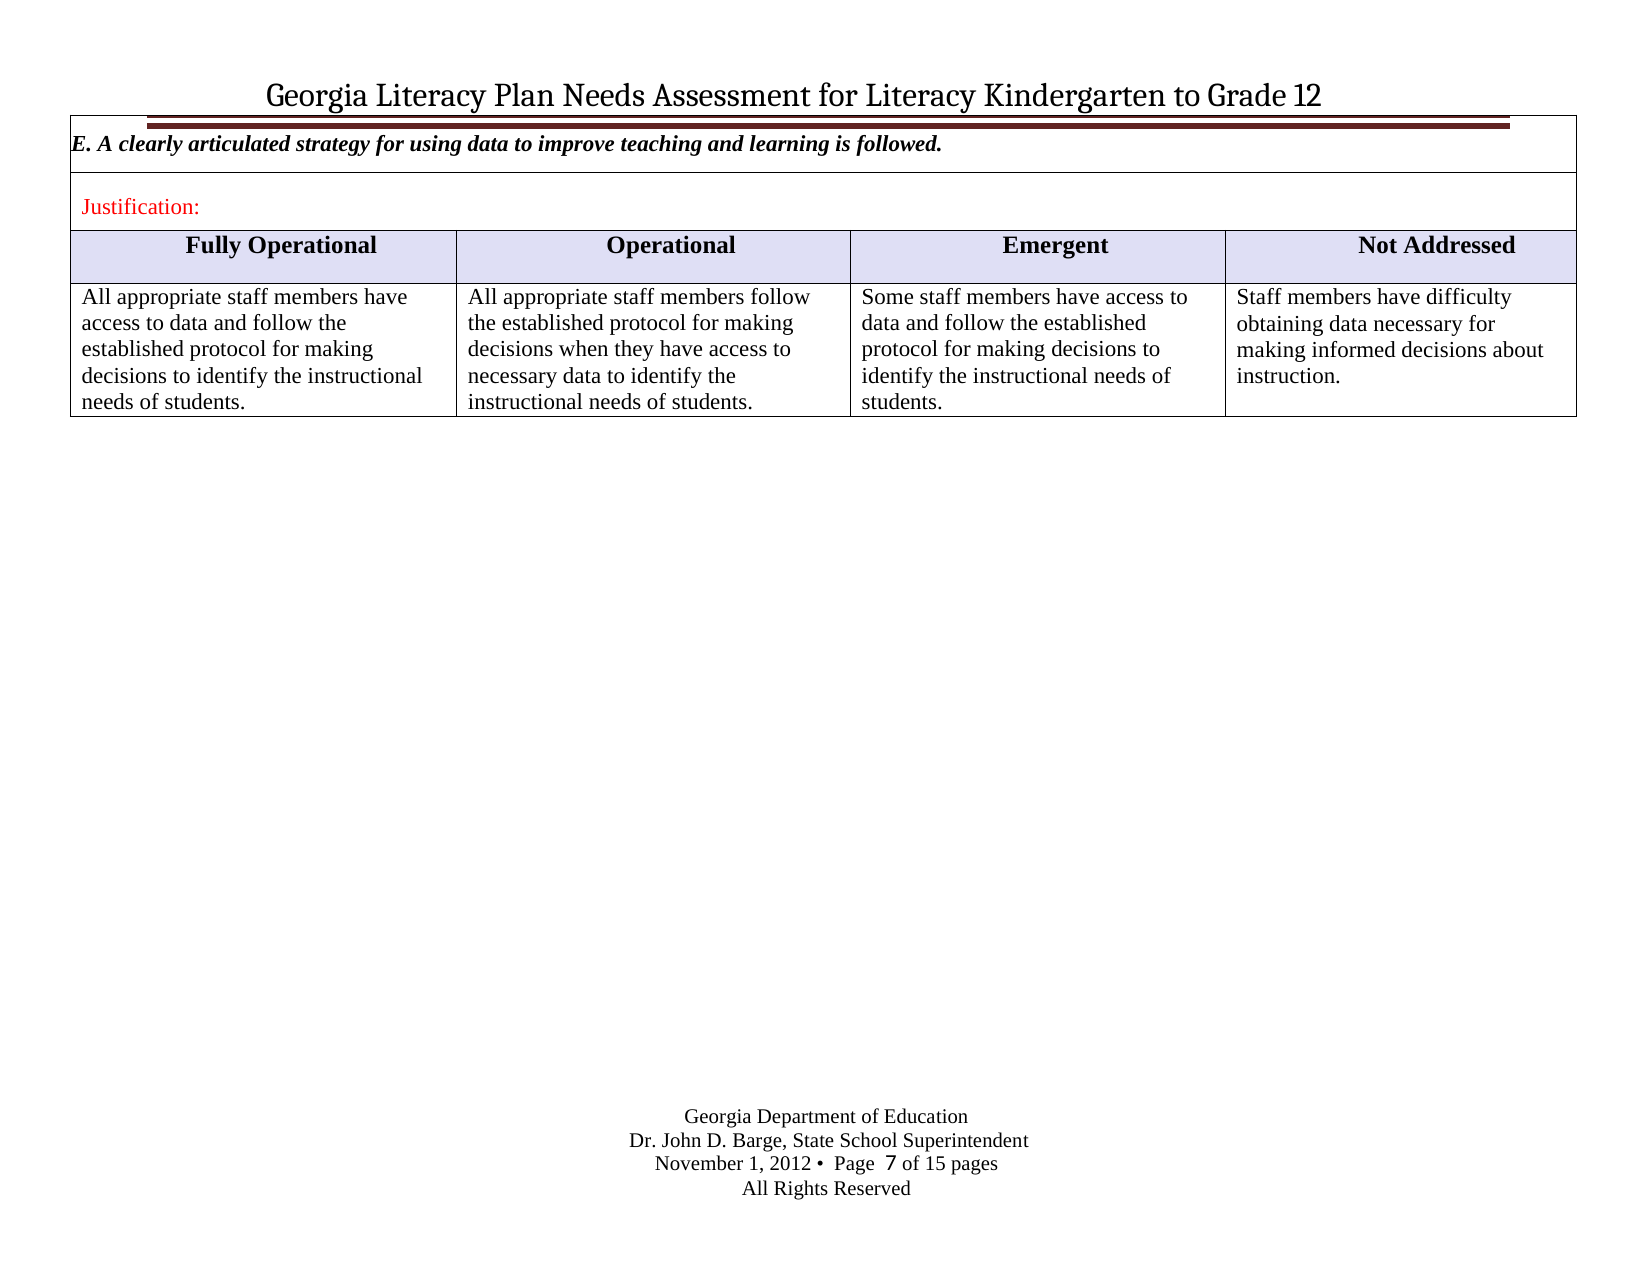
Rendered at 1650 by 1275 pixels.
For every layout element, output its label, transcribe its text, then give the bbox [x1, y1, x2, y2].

table_cell Justification: [71, 173, 1576, 230]
table_cell Some staff members have access to data and follow the established protocol for making decisions to identify the instructional needs of students. [851, 284, 1225, 416]
table_cell Staff members have difficulty obtaining data necessary for making informed decisions about instruction. [1226, 284, 1576, 416]
table_cell Fully Operational [71, 231, 456, 283]
table_cell E. A clearly articulated strategy for using data to improve teaching and learning is followed. [71, 116, 1576, 172]
table_cell Not Addressed [1226, 231, 1576, 283]
table_cell Emergent [851, 231, 1225, 283]
table_cell Operational [457, 231, 850, 283]
table_cell All appropriate staff members have access to data and follow the established protocol for making decisions to identify the instructional needs of students. [71, 284, 456, 416]
table_cell All appropriate staff members follow the established protocol for making decisions when they have access to necessary data to identify the instructional needs of students. [457, 284, 850, 416]
